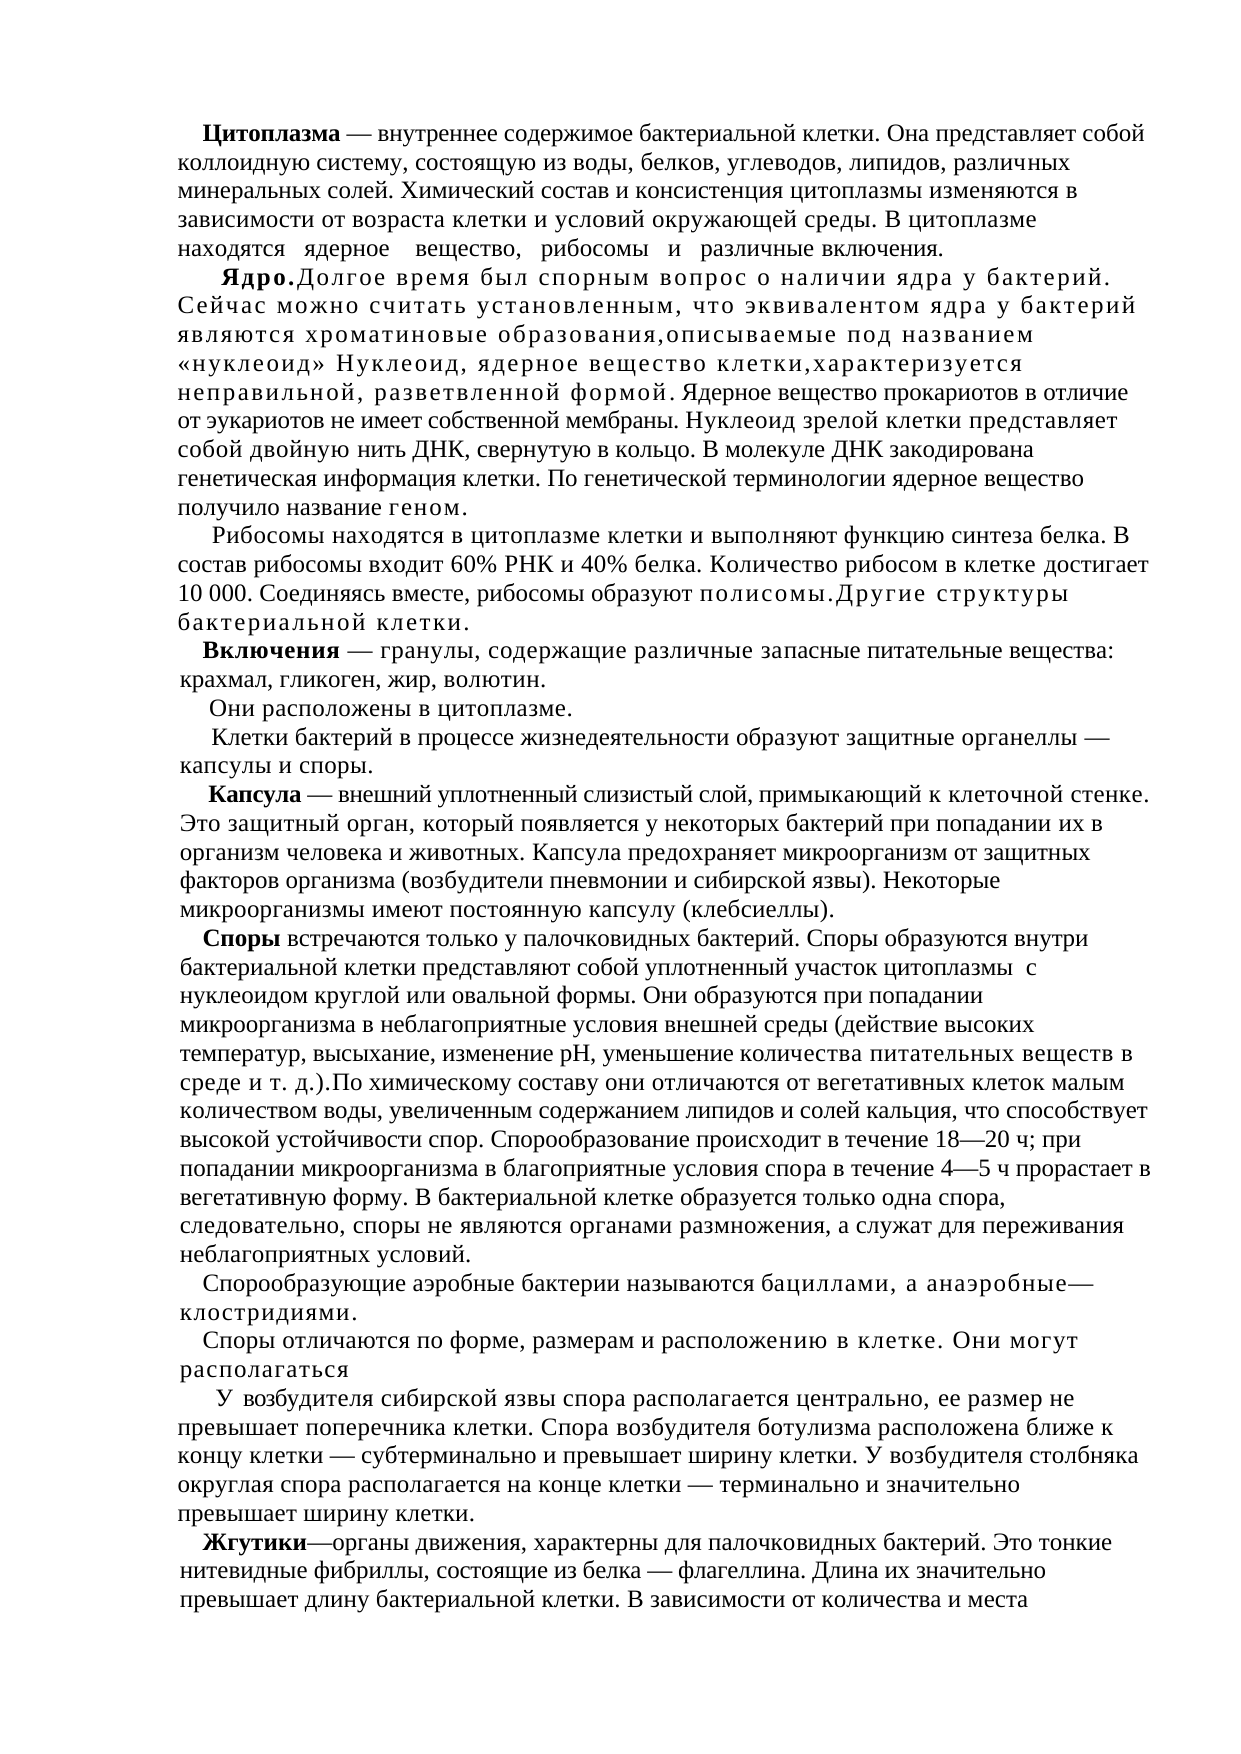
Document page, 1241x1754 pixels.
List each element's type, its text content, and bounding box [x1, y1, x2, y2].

text Включения — гранулы, содержащие различные запасные питательные вещества: крахмал, гликоген, жир, волютин. [179, 636, 1143, 693]
text У возбудителя сибирской язвы спора располагается центрально, ее размер не превышает поперечника клетки. Спора возбудителя ботулизма расположена ближе к концу клетки — субтерминально и превышает ширину клетки. У возбудителя столбняка округлая спора располагается на конце клетки — терминально и значительно превышает ширину клетки. [177, 1383, 1147, 1527]
text Спорообразующие аэробные бактерии называются бациллами, а анаэробные—клостридиями. [179, 1268, 1141, 1326]
text Они расположены в цитоплазме. [179, 693, 1143, 722]
text Споры встречаются только у палочковидных бактерий. Споры образуются внутри бактериальной клетки представляют собой уплотненный участок цитоплазмы с нуклеоидом круглой или овальной формы. Они образуются при попадании микроорганизма в неблагоприятные условия внешней среды (действие высоких температур, высыхание, изменение рН, уменьшение количества питательных веществ в среде и т. д.).По химическому составу они отличаются от вегетативных клеток малым количеством воды, увеличенным содержанием липидов и солей кальция, что способствует высокой устойчивости спор. Спорообразование происходит в течение 18—20 ч; при попадании микроорганизма в благоприятные условия спора в течение 4—5 ч прорастает в вегетативную форму. В бактериальной клетке образуется только одна спора, следовательно, споры не являются органами размножения, а служат для переживания неблагоприятных условий. [179, 923, 1152, 1268]
text Клетки бактерий в процессе жизнедеятельности образуют защитные органеллы — капсулы и споры. [179, 722, 1142, 779]
text Ядро.Долгое время был спорным вопрос о наличии ядра у бактерий. Сейчас можно считать установленным, что эквивалентом ядра у бактерий являются хроматиновые образования,описываемые под названием «нуклеоид» Нуклеоид, ядерное вещество клетки,характеризуется неправильной, разветвленной формой. Ядерное вещество прокариотов в отличие от эукариотов не имеет собственной мембраны. Нуклеоид зрелой клетки представляет собой двойную нить ДНК, свернутую в кольцо. В молекуле ДНК закодирована генетическая информация клетки. По генетической терминологии ядерное вещество получило название геном. [177, 262, 1152, 521]
text Рибосомы находятся в цитоплазме клетки и выполняют функцию синтеза белка. В состав рибосомы входит 60% РНК и 40% белка. Количество рибосом в клетке достигает 10 000. Соединяясь вместе, рибосомы образуют полисомы.Другие структуры бактериальной клетки. [177, 521, 1152, 636]
text Цитоплазма — внутреннее содержимое бактериальной клетки. Она представляет собой коллоидную систему, состоящую из воды, белков, углеводов, липидов, различных минеральных солей. Химический состав и консистенция цитоплазмы изменяются в зависимости от возраста клетки и условий окружающей среды. В цитоплазме находятся ядерное вещество, рибосомы и различные включения. [177, 118, 1149, 262]
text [179, 1527, 1147, 1613]
text Споры отличаются по форме, размерам и расположению в клетке. Они могут располагаться [179, 1326, 1147, 1383]
text Капсула — внешний уплотненный слизистый слой, примыкающий к клеточной стенке. Это защитный орган, который появляется у некоторых бактерий при попадании их в организм человека и животных. Капсула предохраняет микроорганизм от защитных факторов организма (возбудители пневмонии и сибирской язвы). Некоторые микроорганизмы имеют постоянную капсулу (клебсиеллы). [179, 779, 1152, 923]
